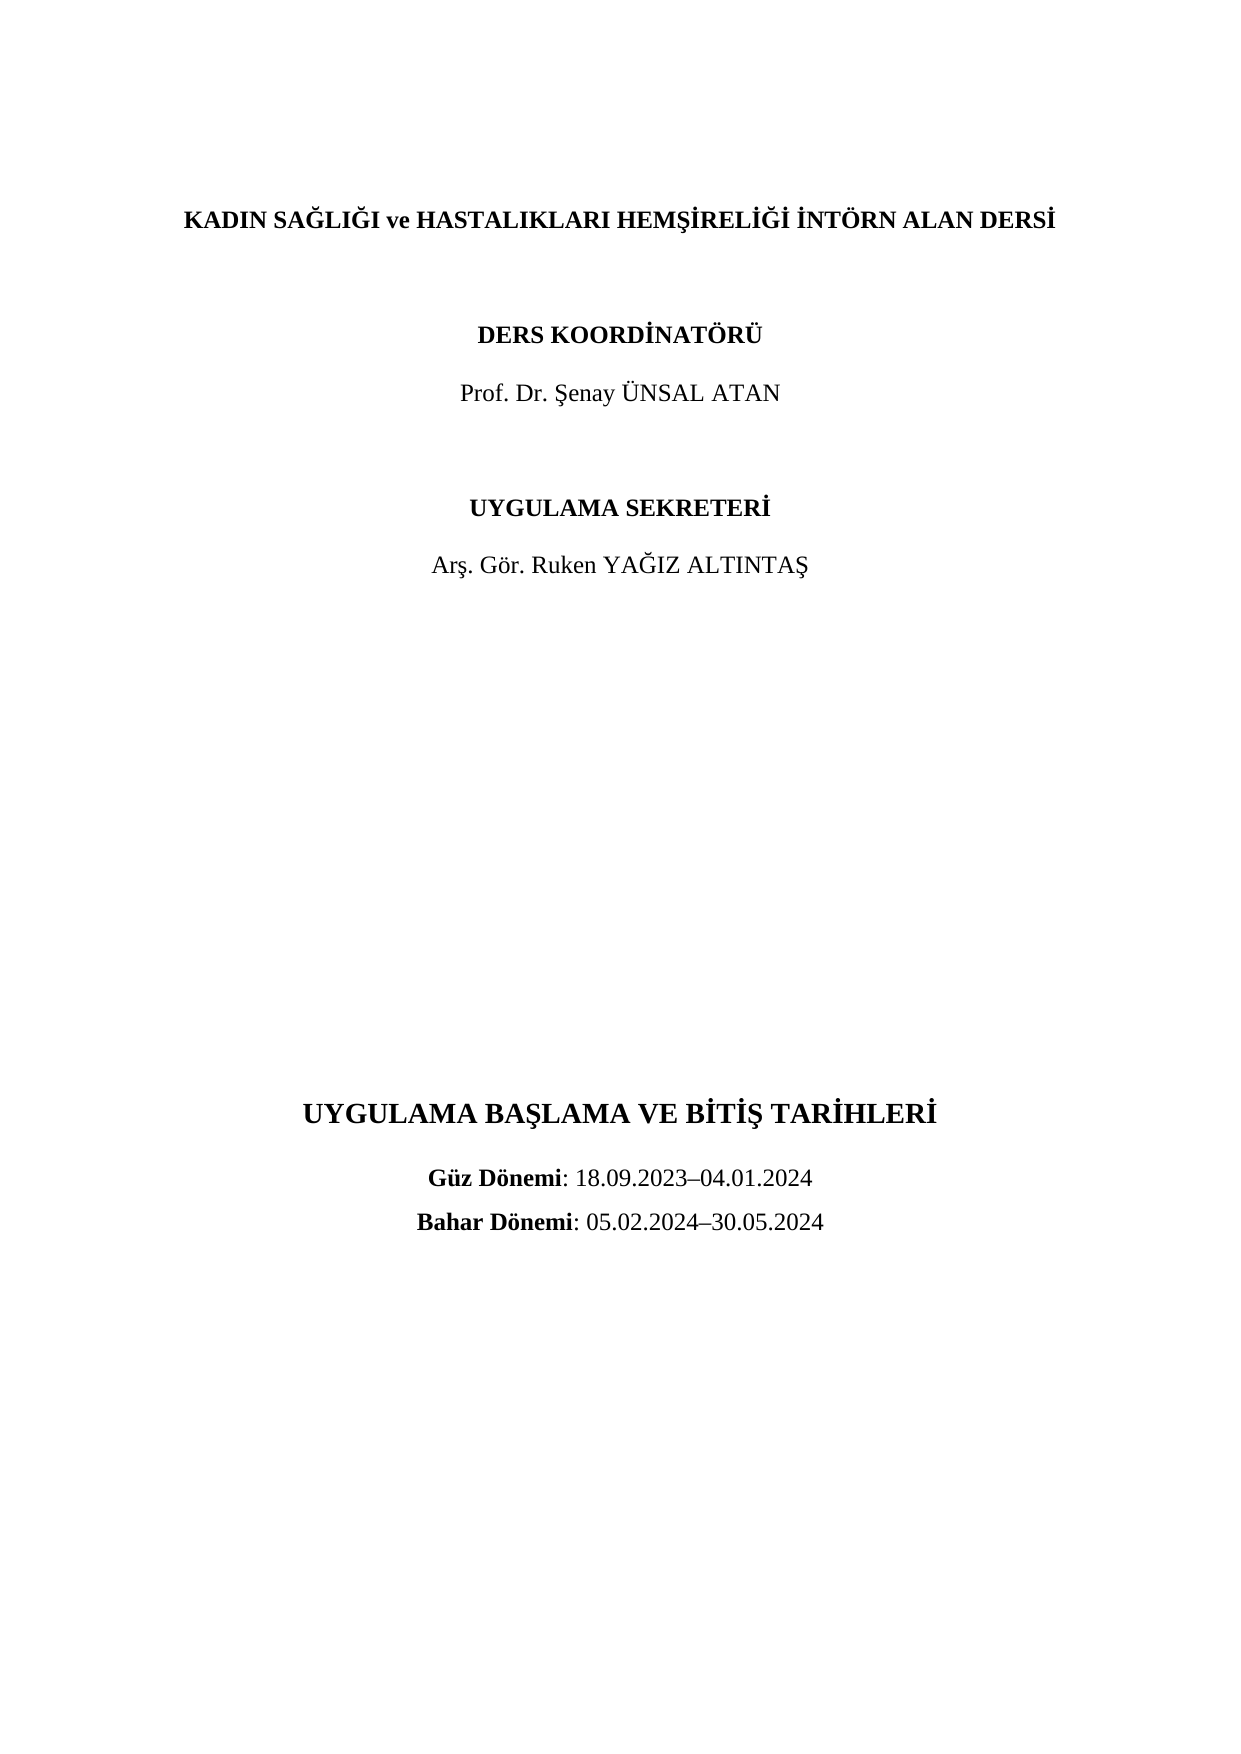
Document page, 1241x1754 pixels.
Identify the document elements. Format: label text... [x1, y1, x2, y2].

text KADIN SAĞLIĞI ve HASTALIKLARI HEMŞİRELİĞİ İNTÖRN ALAN DERSİ [148, 205, 1093, 234]
text DERS KOORDİNATÖRÜ [148, 320, 1093, 349]
text UYGULAMA BAŞLAMA VE BİTİŞ TARİHLERİ [148, 1096, 1093, 1130]
text Güz Dönemi: 18.09.2023–04.01.2024 [148, 1163, 1093, 1192]
text Prof. Dr. Şenay ÜNSAL ATAN [148, 378, 1093, 406]
text Bahar Dönemi: 05.02.2024–30.05.2024 [148, 1207, 1093, 1235]
text Arş. Gör. Ruken YAĞIZ ALTINTAŞ [148, 550, 1093, 579]
text UYGULAMA SEKRETERİ [148, 493, 1093, 521]
